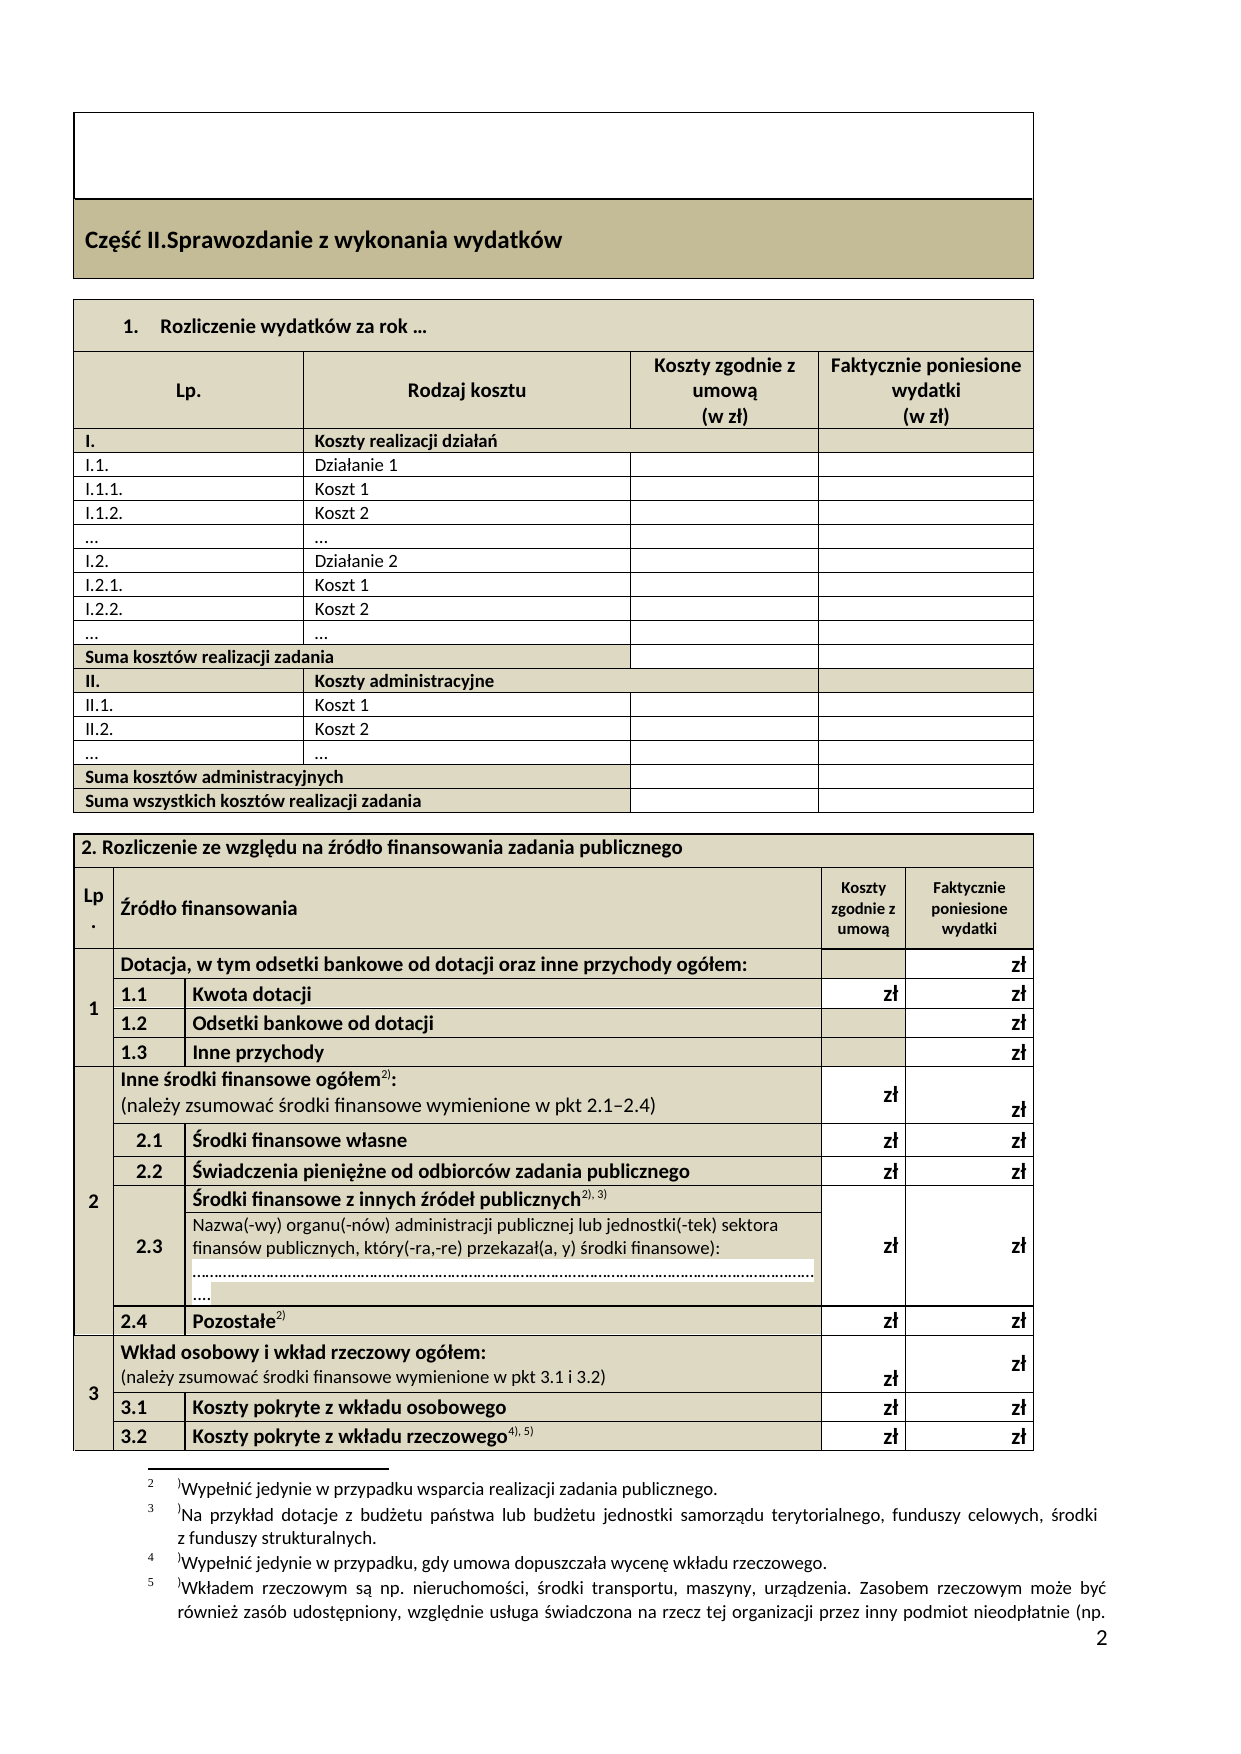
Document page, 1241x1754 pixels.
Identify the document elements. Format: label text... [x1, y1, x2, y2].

table_cell zł [906, 1124, 1033, 1156]
table_cell [75, 113, 1033, 198]
table_cell [819, 525, 1033, 548]
table_cell Inne przychody [186, 1038, 821, 1066]
table_cell zł [906, 1038, 1033, 1066]
table_cell II. [74, 669, 303, 692]
table_cell Lp. [74, 352, 303, 428]
table_cell [631, 645, 818, 668]
table_cell [631, 549, 818, 572]
table_cell 1.3 [114, 1038, 184, 1066]
table_cell [819, 501, 1033, 524]
table_cell Koszt 2 [304, 597, 630, 620]
table_cell zł [822, 979, 905, 1007]
table_cell 2.3 [114, 1186, 184, 1305]
table_cell 3.2 [114, 1422, 184, 1450]
table_cell [819, 621, 1033, 644]
table_cell [819, 645, 1033, 668]
table_cell [819, 717, 1033, 740]
table_header Rozliczenie wydatków za rok … [74, 300, 1033, 351]
table_cell Faktycznie poniesione wydatki [906, 868, 1033, 948]
table_cell zł [906, 950, 1033, 978]
table_cell Koszty realizacji działań [304, 429, 818, 452]
table_cell [819, 429, 1033, 452]
table_cell [631, 573, 818, 596]
table_cell Koszty zgodnie z umową [822, 868, 905, 948]
table_cell [822, 1038, 905, 1066]
table_cell [819, 693, 1033, 716]
table_cell 2.1 [114, 1124, 184, 1156]
table_cell Działanie 1 [304, 453, 630, 476]
table_cell [631, 525, 818, 548]
table_cell … [304, 525, 630, 548]
table_cell 3 [74, 1336, 113, 1450]
table_cell I.1. [74, 453, 303, 476]
table_cell Kwota dotacji [186, 979, 821, 1007]
table_cell Faktycznie poniesione wydatki (w zł) [819, 352, 1033, 428]
table_cell 1.2 [114, 1009, 184, 1037]
table_cell [631, 453, 818, 476]
table_cell [819, 765, 1033, 788]
table_cell Suma kosztów realizacji zadania [74, 645, 630, 668]
table_cell zł [822, 1336, 905, 1392]
table_cell Część II.Sprawozdanie z wykonania wydatków [74, 198, 1033, 278]
table_cell zł [822, 1393, 905, 1421]
table_cell [631, 477, 818, 500]
table_cell 2 [75, 1067, 113, 1334]
table_cell I.2.2. [74, 597, 303, 620]
table_cell [819, 789, 1033, 812]
table_cell Koszt 1 [304, 477, 630, 500]
table_cell [631, 621, 818, 644]
table_cell zł [906, 1393, 1033, 1421]
table_cell … [304, 741, 630, 764]
table_cell I.1.2. [74, 501, 303, 524]
table_cell Suma kosztów administracyjnych [74, 765, 630, 788]
table_cell Koszt 1 [304, 573, 630, 596]
table_cell Środki finansowe własne [186, 1124, 821, 1156]
table_cell zł [906, 1009, 1033, 1037]
table_cell Koszt 2 [304, 717, 630, 740]
table_cell zł [906, 1422, 1033, 1450]
table_cell … [74, 741, 303, 764]
table_cell Wkład osobowy i wkład rzeczowy ogółem: (należy zsumować środki finansowe wymienione w pkt 3.1 i 3.2) [114, 1336, 821, 1392]
table_cell [819, 597, 1033, 620]
table_cell [819, 669, 1033, 692]
table_cell Suma wszystkich kosztów realizacji zadania [74, 789, 630, 812]
table_cell … [74, 621, 303, 644]
table_cell 1 [75, 949, 113, 1066]
table_cell I.2.1. [74, 573, 303, 596]
table_cell [819, 741, 1033, 764]
table_cell zł [822, 1307, 905, 1334]
table_cell I.2. [74, 549, 303, 572]
table_cell 1.1 [114, 979, 184, 1007]
table_cell Inne środki finansowe ogółem): (należy zsumować środki finansowe wymienione w pkt 2.1–2.4) [114, 1067, 821, 1123]
table_cell zł [822, 1067, 905, 1123]
table_cell [631, 597, 818, 620]
table_cell [631, 717, 818, 740]
table_cell Koszty pokryte z wkładu rzeczowego), ) [186, 1422, 821, 1450]
table_header 2. Rozliczenie ze względu na źródło finansowania zadania publicznego [75, 835, 1033, 867]
table_cell Rodzaj kosztu [304, 352, 630, 428]
table_cell Źródło finansowania [114, 868, 821, 948]
table_cell 2.4 [114, 1307, 184, 1334]
table_cell [631, 693, 818, 716]
table_cell Odsetki bankowe od dotacji [186, 1009, 821, 1037]
table_cell Dotacja, w tym odsetki bankowe od dotacji oraz inne przychody ogółem: [114, 949, 821, 978]
table_cell Koszty administracyjne [304, 669, 818, 692]
table_cell II.2. [74, 717, 303, 740]
table_cell 3.1 [114, 1393, 184, 1421]
table_cell zł [822, 1186, 905, 1305]
table_cell Lp. [75, 868, 113, 948]
table_cell [631, 789, 818, 812]
table_cell 2.2 [114, 1157, 184, 1185]
table_cell [631, 741, 818, 764]
table_cell zł [822, 1157, 905, 1185]
table_cell [819, 477, 1033, 500]
table_cell [819, 573, 1033, 596]
table_cell zł [822, 1422, 905, 1450]
table_cell Koszt 1 [304, 693, 630, 716]
table_cell zł [906, 1067, 1033, 1123]
table_cell Koszty zgodnie z umową (w zł) [631, 352, 818, 428]
table_cell Środki finansowe z innych źródeł publicznych2), ) [186, 1186, 821, 1212]
table_cell Koszt 2 [304, 501, 630, 524]
table_cell zł [822, 1124, 905, 1156]
table_cell … [74, 525, 303, 548]
table_cell Świadczenia pieniężne od odbiorców zadania publicznego [186, 1157, 821, 1185]
table_cell Koszty pokryte z wkładu osobowego [186, 1393, 821, 1421]
table_cell Działanie 2 [304, 549, 630, 572]
table_cell [631, 501, 818, 524]
table_cell [822, 950, 905, 978]
table_cell … [304, 621, 630, 644]
table_cell II.1. [74, 693, 303, 716]
table_cell [822, 1009, 905, 1037]
table_cell zł [906, 1186, 1033, 1305]
table_cell [819, 549, 1033, 572]
table_cell zł [906, 1336, 1033, 1392]
table_cell I. [74, 429, 303, 452]
table_cell [819, 453, 1033, 476]
table_cell [631, 765, 818, 788]
table_cell I.1.1. [74, 477, 303, 500]
table_cell zł [906, 1157, 1033, 1185]
table_cell zł [906, 1307, 1033, 1334]
table_cell zł [906, 979, 1033, 1007]
table_cell Pozostałe2) [186, 1307, 821, 1334]
table_cell Nazwa(-wy) organu(-nów) administracji publicznej lub jednostki(-tek) sektora finansów publicznych, który(-ra,-re) przekazał(a, y) środki finansowe):……………………………………………………………………………………………………………………………….... [186, 1213, 821, 1305]
